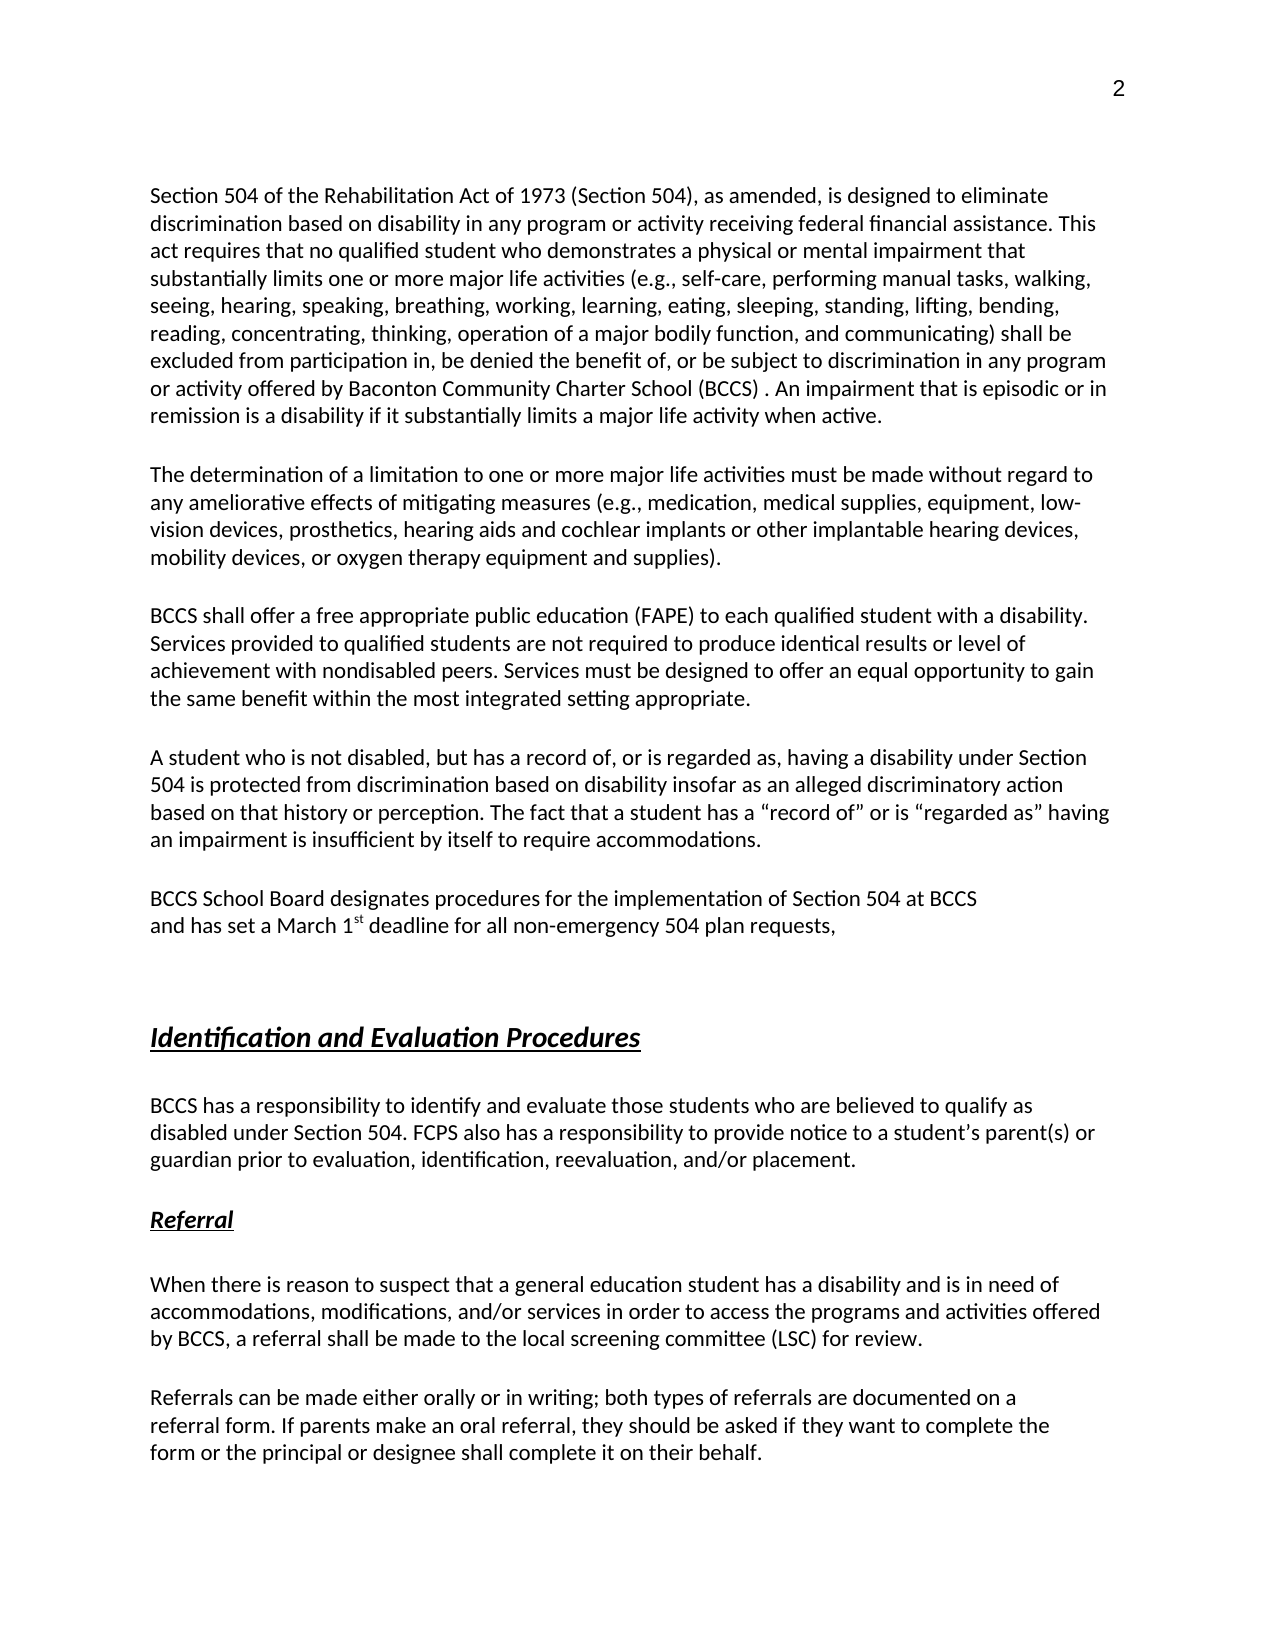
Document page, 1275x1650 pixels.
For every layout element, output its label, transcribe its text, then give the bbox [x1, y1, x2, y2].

text Referral [150, 1204, 1125, 1234]
text BCCS School Board designates procedures for the implementation of Section 504 at BCCS and has set a March 1st deadline for all non-emergency 504 plan requests, [150, 885, 1006, 939]
text Section 504 of the Rehabilitation Act of 1973 (Section 504), as amended, is designed to eliminate discrimination based on disability in any program or activity receiving federal financial assistance. This act requires that no qualified student who demonstrates a physical or mental impairment that substantially limits one or more major life activities (e.g., self-care, performing manual tasks, walking, seeing, hearing, speaking, breathing, working, learning, eating, sleeping, standing, lifting, bending, reading, concentrating, thinking, operation of a major bodily function, and communicating) shall be excluded from participation in, be denied the benefit of, or be subject to discrimination in any program or activity offered by Baconton Community Charter School (BCCS) . An impairment that is episodic or in remission is a disability if it substantially limits a major life activity when active. [150, 182, 1117, 429]
text Referrals can be made either orally or in writing; both types of referrals are documented on a referral form. If parents make an oral referral, they should be asked if they want to complete the form or the principal or designee shall complete it on their behalf. [150, 1384, 1089, 1466]
text The determination of a limitation to one or more major life activities must be made without regard to any ameliorative effects of mitigating measures (e.g., medication, medical supplies, equipment, low-vision devices, prosthetics, hearing aids and cochlear implants or other implantable hearing devices, mobility devices, or oxygen therapy equipment and supplies). [150, 461, 1114, 571]
text BCCS shall offer a free appropriate public education (FAPE) to each qualified student with a disability. Services provided to qualified students are not required to produce identical results or level of achievement with nondisabled peers. Services must be designed to offer an equal opportunity to gain the same benefit within the most integrated setting appropriate. [150, 602, 1104, 712]
text Identification and Evaluation Procedures [150, 1019, 1133, 1055]
text When there is reason to suspect that a general education student has a disability and is in need of accommodations, modifications, and/or services in order to access the programs and activities offered by BCCS, a referral shall be made to the local screening committee (LSC) for review. [150, 1270, 1123, 1353]
text BCCS has a responsibility to identify and evaluate those students who are believed to qualify as disabled under Section 504. FCPS also has a responsibility to provide notice to a student’s parent(s) or guardian prior to evaluation, identification, reevaluation, and/or placement. [150, 1091, 1098, 1174]
text A student who is not disabled, but has a record of, or is regarded as, having a disability under Section 504 is protected from discrimination based on disability insofar as an alleged discriminatory action based on that history or perception. The fact that a student has a “record of” or is “regarded as” having an impairment is insufficient by itself to require accommodations. [150, 743, 1117, 853]
